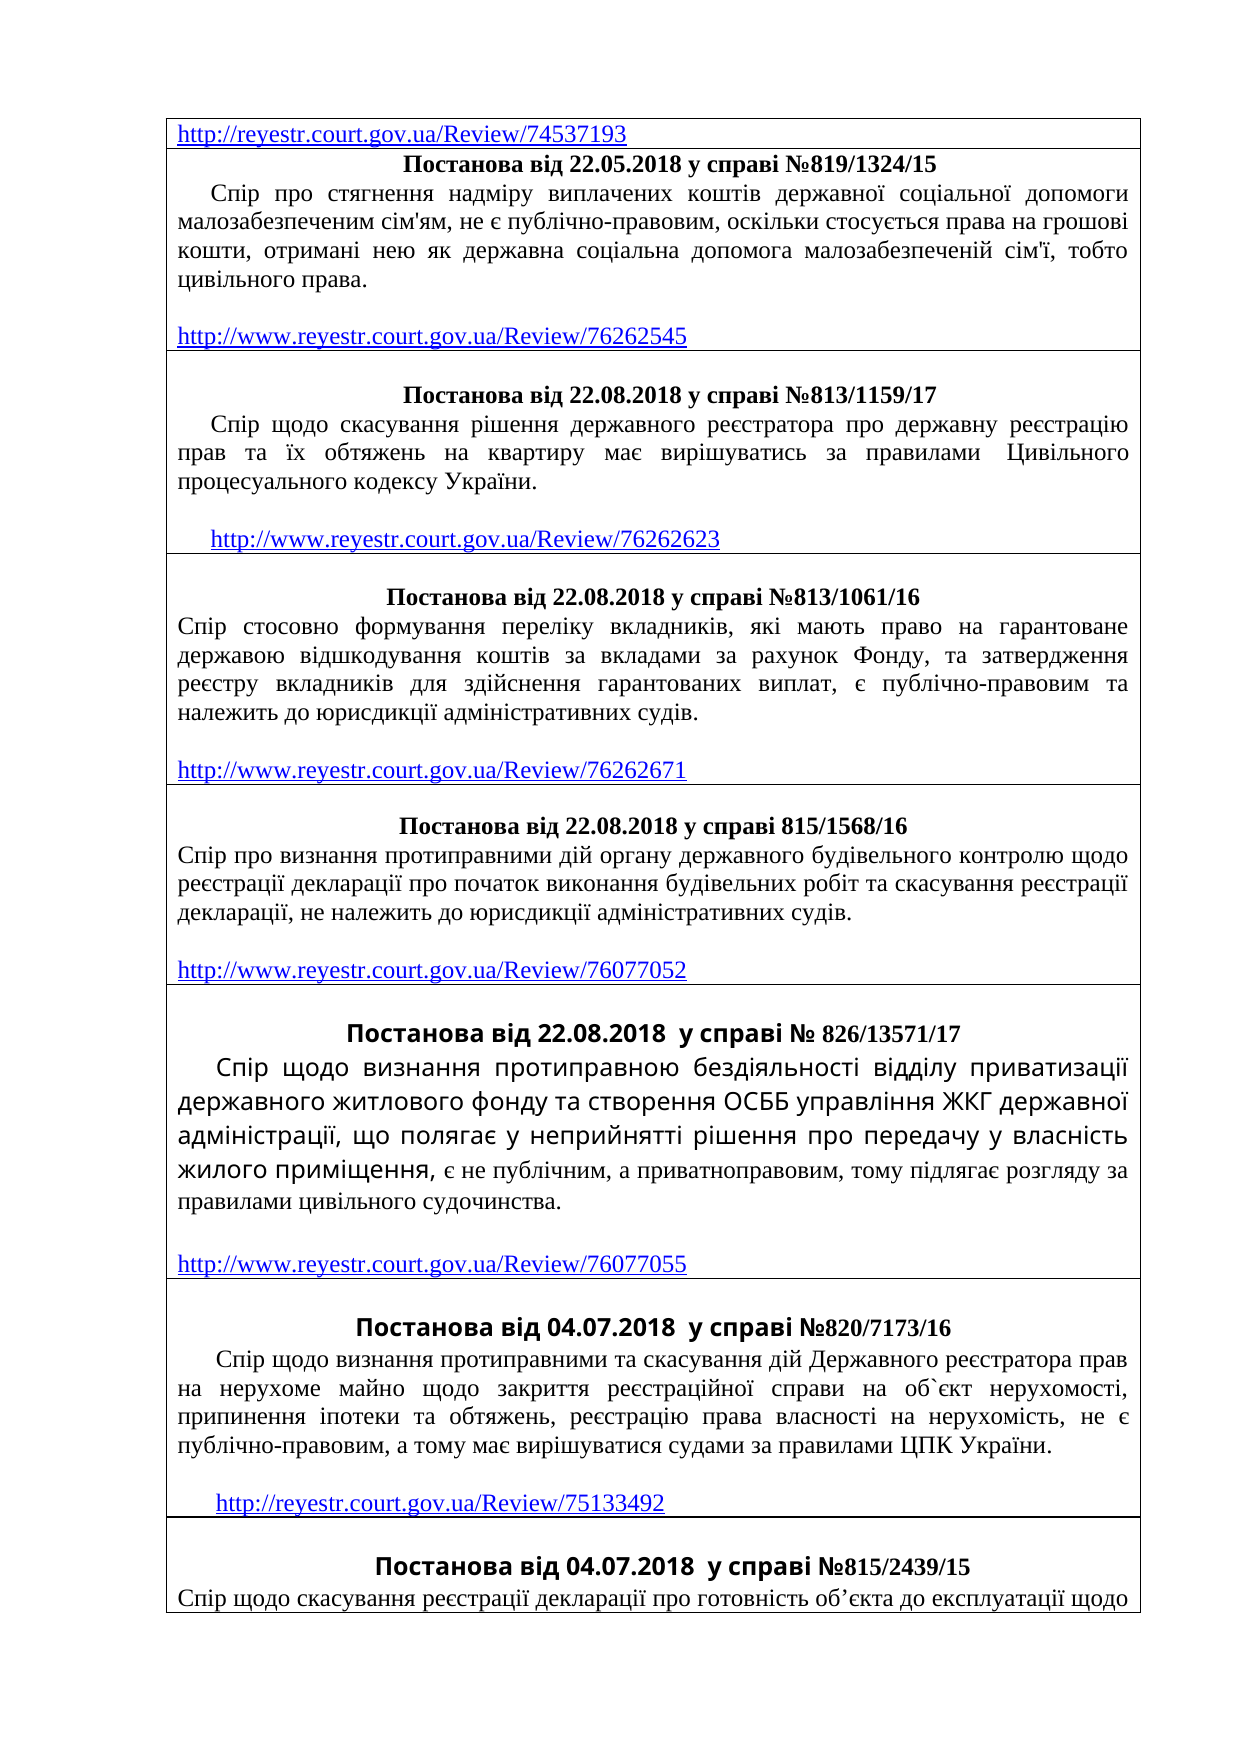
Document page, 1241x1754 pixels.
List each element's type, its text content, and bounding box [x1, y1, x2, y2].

table_cell Постанова від 22.08.2018 у справі № 826/13571/17 Спір щодо визнання протиправною бездіяльності відділу приватизації державного житлового фонду та створення ОСББ управління ЖКГ державної адміністрації, що полягає у неприйнятті рішення про передачу у власність жилого приміщення, є не публічним, а приватноправовим, тому підлягає розгляду за правилами цивільного судочинства. http://www.reyestr.court.gov.ua/Review/76077055 [167, 985, 1140, 1278]
table_cell Постанова від 22.08.2018 у справі №813/1159/17 Спір щодо скасування рішення державного реєстратора про державну реєстрацію прав та їх обтяжень на квартиру має вирішуватись за правилами Цивільного процесуального кодексу України. http://www.reyestr.court.gov.ua/Review/76262623 [167, 351, 1140, 552]
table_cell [167, 119, 1140, 148]
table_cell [167, 1518, 1140, 1612]
table_cell Постанова від 22.05.2018 у справі №819/1324/15 Спір про стягнення надміру виплачених коштів державної соціальної допомоги малозабезпеченим сім'ям, не є публічно-правовим, оскільки стосується права на грошові кошти, отримані нею як державна соціальна допомога малозабезпеченій сім'ї, тобто цивільного права. http://www.reyestr.court.gov.ua/Review/76262545 [167, 149, 1140, 350]
table_cell Постанова від 04.07.2018 у справі №820/7173/16 Спір щодо визнання протиправними та скасування дій Державного реєстратора прав на нерухоме майно щодо закриття реєстраційної справи на об`єкт нерухомості, припинення іпотеки та обтяжень, реєстрацію права власності на нерухомість, не є публічно-правовим, а тому має вирішуватися судами за правилами ЦПК України. http://reyestr.court.gov.ua/Review/75133492 [167, 1279, 1140, 1516]
table_cell Постанова від 22.08.2018 у справі 815/1568/16 Спір про визнання протиправними дій органу державного будівельного контролю щодо реєстрації декларації про початок виконання будівельних робіт та скасування реєстрації декларації, не належить до юрисдикції адміністративних судів. http://www.reyestr.court.gov.ua/Review/76077052 [167, 785, 1140, 983]
table_cell Постанова від 22.08.2018 у справі №813/1061/16 Спір стосовно формування переліку вкладників, які мають право на гарантоване державою відшкодування коштів за вкладами за рахунок Фонду, та затвердження реєстру вкладників для здійснення гарантованих виплат, є публічно-правовим та належить до юрисдикції адміністративних судів. http://www.reyestr.court.gov.ua/Review/76262671 [167, 554, 1140, 783]
